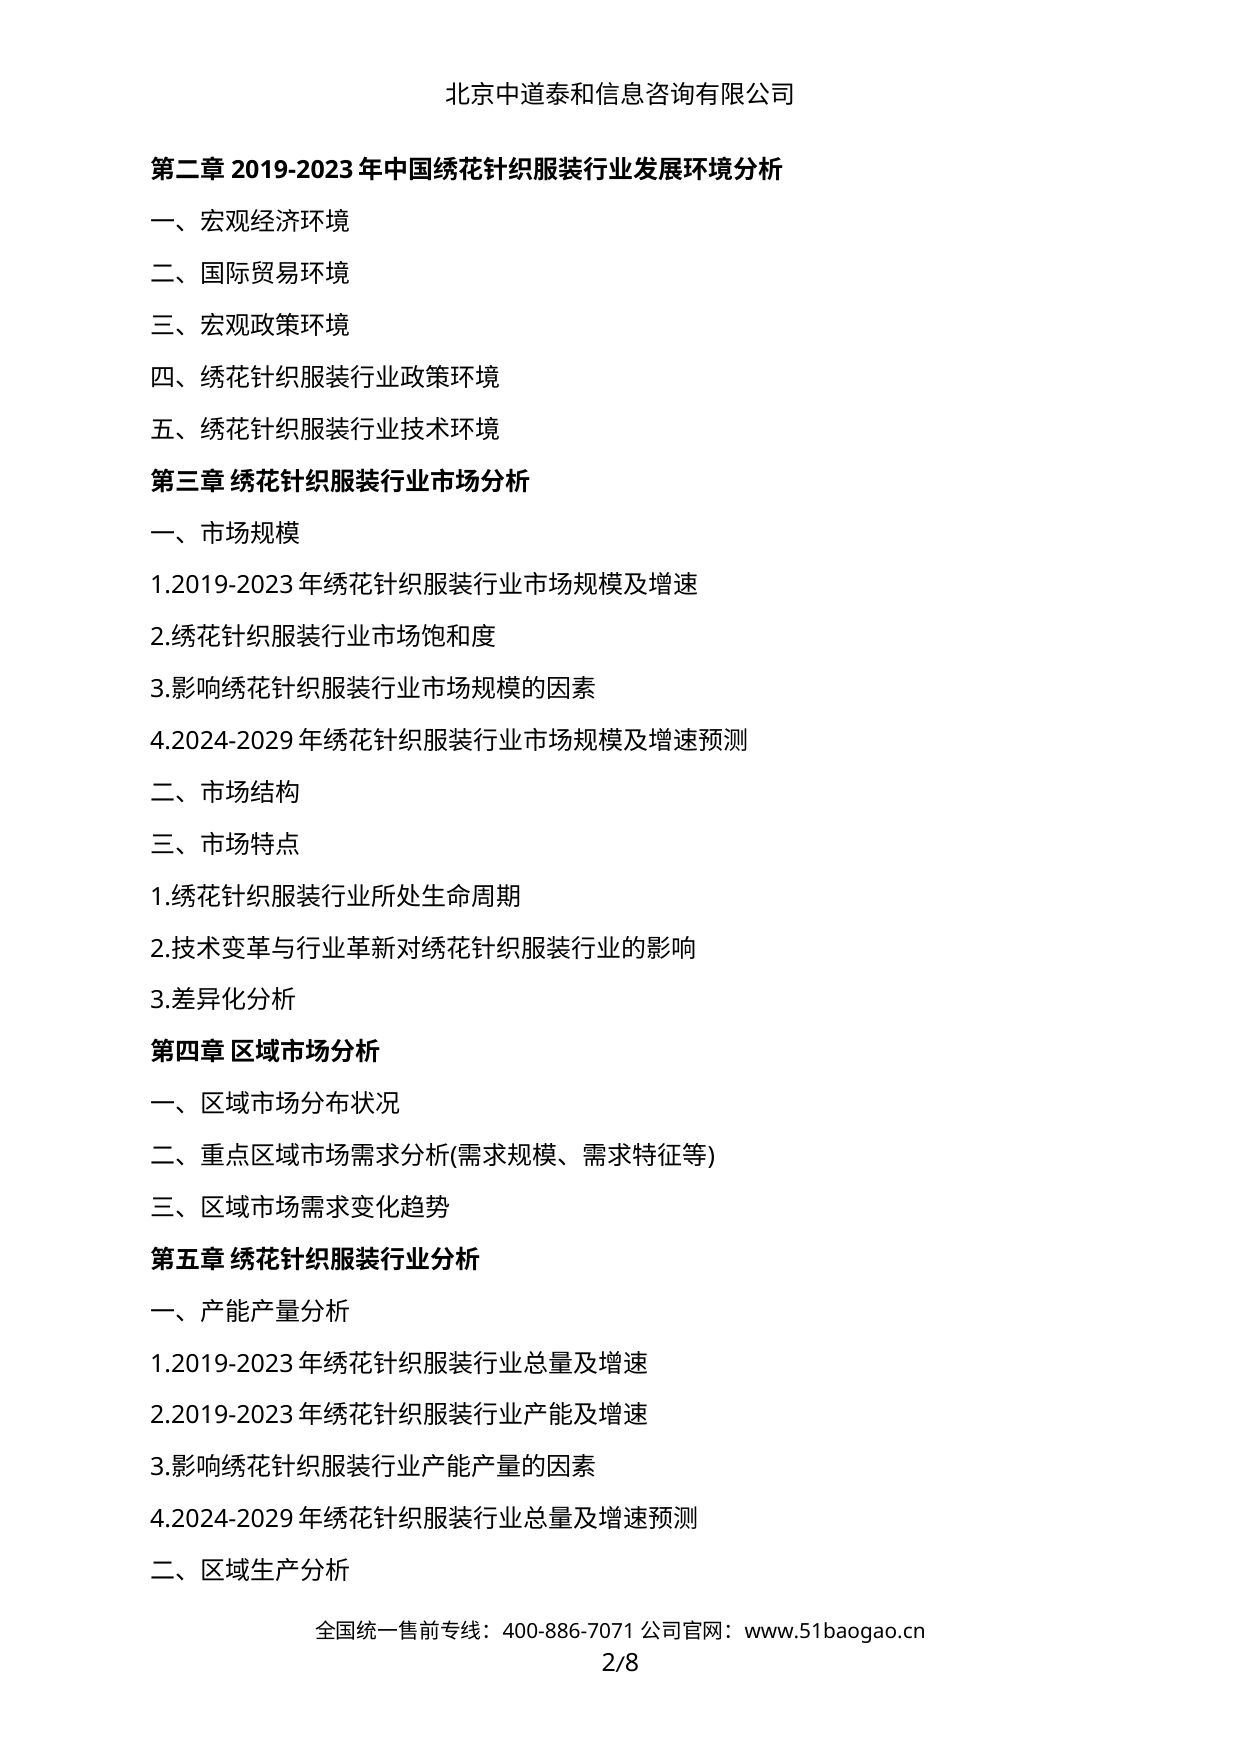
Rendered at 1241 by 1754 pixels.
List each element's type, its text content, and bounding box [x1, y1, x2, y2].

text 1.2019-2023年绣花针织服装行业总量及增速 [150, 1343, 1090, 1379]
text 三、市场特点 [150, 824, 1090, 861]
text 二、市场结构 [150, 772, 1090, 809]
text 第三章 绣花针织服装行业市场分析 [150, 461, 1090, 497]
text 一、宏观经济环境 [150, 202, 1090, 238]
text 1.绣花针织服装行业所处生命周期 [150, 876, 1090, 912]
text 2.技术变革与行业革新对绣花针织服装行业的影响 [150, 928, 1090, 964]
text 4.2024-2029年绣花针织服装行业市场规模及增速预测 [150, 721, 1090, 757]
text 第二章 2019-2023年中国绣花针织服装行业发展环境分析 [150, 150, 1090, 186]
text 3.影响绣花针织服装行业市场规模的因素 [150, 669, 1090, 705]
text 二、区域生产分析 [150, 1551, 1090, 1587]
text 2.2019-2023年绣花针织服装行业产能及增速 [150, 1395, 1090, 1431]
text 三、宏观政策环境 [150, 306, 1090, 342]
text 2.绣花针织服装行业市场饱和度 [150, 617, 1090, 653]
text 四、绣花针织服装行业政策环境 [150, 357, 1090, 394]
text 1.2019-2023年绣花针织服装行业市场规模及增速 [150, 565, 1090, 601]
text 二、国际贸易环境 [150, 254, 1090, 290]
text 一、区域市场分布状况 [150, 1084, 1090, 1120]
text 第四章 区域市场分析 [150, 1032, 1090, 1068]
text 4.2024-2029年绣花针织服装行业总量及增速预测 [150, 1499, 1090, 1535]
text 一、产能产量分析 [150, 1291, 1090, 1327]
text 3.差异化分析 [150, 980, 1090, 1016]
text 第五章 绣花针织服装行业分析 [150, 1239, 1090, 1276]
text 3.影响绣花针织服装行业产能产量的因素 [150, 1447, 1090, 1483]
text 一、市场规模 [150, 513, 1090, 549]
text 二、重点区域市场需求分析(需求规模、需求特征等) [150, 1136, 1090, 1172]
text 三、区域市场需求变化趋势 [150, 1187, 1090, 1224]
text 五、绣花针织服装行业技术环境 [150, 409, 1090, 446]
